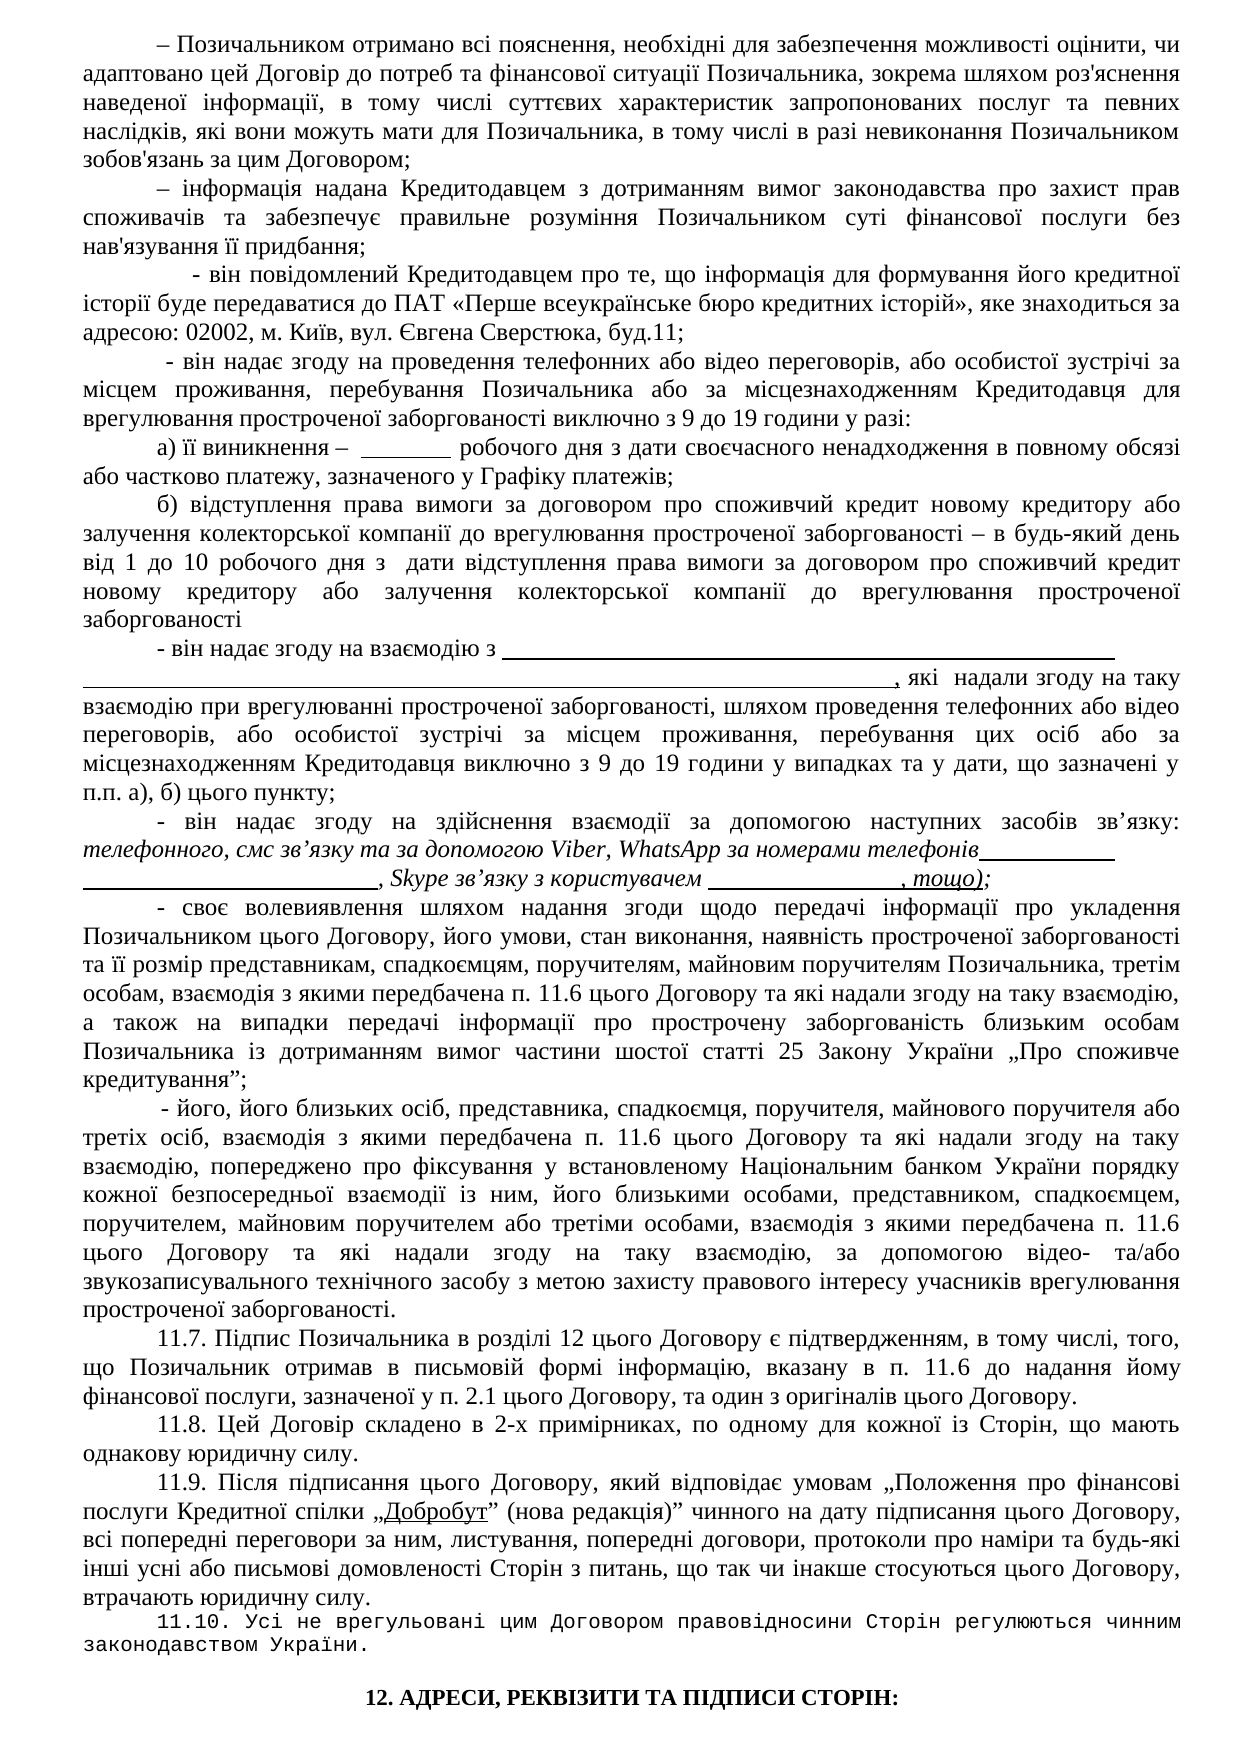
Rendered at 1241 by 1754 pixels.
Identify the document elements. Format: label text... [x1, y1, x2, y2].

text - він надає згоду на взаємодію з , які надали згоду на таку взаємодію при врегулюванні простроченої заборгованості, шляхом проведення телефонних або відео переговорів, або особистої зустрічі за місцем проживання, перебування цих осіб або за місцезнаходженням Кредитодавця виключно з 9 до 19 години у випадках та у дати, що зазначені у п.п. а), б) цього пункту; [83, 633, 1181, 806]
text 11.10. Усі не врегульовані цим Договором правовідносини Сторін регулюються чинним законодавством України. [83, 1611, 1181, 1658]
text 12. АДРЕСИ, РЕКВIЗИТИ ТА ПIДПИСИ СТОРIН: [83, 1684, 1181, 1711]
text - своє волевиявлення шляхом надання згоди щодо передачі інформації про укладення Позичальником цього Договору, його умови, стан виконання, наявність простроченої заборгованості та її розмір представникам, спадкоємцям, поручителям, майновим поручителям Позичальника, третім особам, взаємодія з якими передбачена п. 11.6 цього Договору та які надали згоду на таку взаємодію, а також на випадки передачі інформації про прострочену заборгованість близьким особам Позичальника із дотриманням вимог частини шостої статті 25 Закону України „Про споживче кредитування”; [83, 892, 1181, 1093]
text а) її виникнення – робочого дня з дати своєчасного ненадходження в повному обсязі або частково платежу, зазначеного у Графіку платежів; [83, 432, 1181, 489]
text 11.9. Після підписання цього Договору, який відповідає умовам „Положення про фінансові послуги Кредитної спілки „Добробут” (нова редакція)” чинного на дату підписання цього Договору, всі попередні переговори за ним, листування, попередні договори, протоколи про наміри та будь-які інші усні або письмові домовленості Сторін з питань, що так чи інакше стосуються цього Договору, втрачають юридичну силу. [83, 1467, 1181, 1611]
text – Позичальником отримано всі пояснення, необхідні для забезпечення можливості оцінити, чи адаптовано цей Договір до потреб та фінансової ситуації Позичальника, зокрема шляхом роз'яснення наведеної інформації, в тому числі суттєвих характеристик запропонованих послуг та певних наслідків, які вони можуть мати для Позичальника, в тому числі в разі невиконання Позичальником зобов'язань за цим Договором; [83, 29, 1181, 173]
text - він надає згоду на здійснення взаємодії за допомогою наступних засобів зв’язку: телефонного, смс зв’язку та за допомогою Viber, WhatsApp за номерами телефонів , Skype зв’язку з користувачем , тощо); [83, 806, 1181, 892]
text - він повідомлений Кредитодавцем про те, що інформація для формування його кредитної історії буде передаватися до ПАТ «Перше всеукраїнське бюро кредитних історій», яке знаходиться за адресою: . Київ, вул. Євгена Сверстюка, буд.11; [83, 259, 1181, 346]
text - його, його близьких осіб, представника, спадкоємця, поручителя, майнового поручителя або третіх осіб, взаємодія з якими передбачена п. 11.6 цього Договору та які надали згоду на таку взаємодію, попереджено про фіксування у встановленому Національним банком України порядку кожної безпосередньої взаємодії із ним, його близькими особами, представником, спадкоємцем, поручителем, майновим поручителем або третіми особами, взаємодія з якими передбачена п. 11.6 цього Договору та які надали згоду на таку взаємодію, за допомогою відео- та/або звукозаписувального технічного засобу з метою захисту правового інтересу учасників врегулювання простроченої заборгованості. [83, 1093, 1181, 1323]
text 11.8. Цей Договір складено в 2-х примірниках, по одному для кожної із Сторін, що мають однакову юридичну силу. [83, 1409, 1181, 1467]
text 11.7. Підпис Позичальника в розділі 12 цього Договору є підтвердженням, в тому числі, того, що Позичальник отримав в письмовій формі інформацію, вказану в п. 11.6 до надання йому фінансової послуги, зазначеної у п. 2.1 цього Договору, та один з оригіналів цього Договору. [83, 1323, 1181, 1409]
text - він надає згоду на проведення телефонних або відео переговорів, або особистої зустрічі за місцем проживання, перебування Позичальника або за місцезнаходженням Кредитодавця для врегулювання простроченої заборгованості виключно з 9 до 19 години у разі: [83, 346, 1181, 432]
text – інформація надана Кредитодавцем з дотриманням вимог законодавства про захист прав споживачів та забезпечує правильне розуміння Позичальником суті фінансової послуги без нав'язування її придбання; [83, 173, 1181, 259]
text б) відступлення права вимоги за договором про споживчий кредит новому кредитору або залучення колекторської компанії до врегулювання простроченої заборгованості – в будь-який день від 1 до 10 робочого дня з дати відступлення права вимоги за договором про споживчий кредит новому кредитору або залучення колекторської компанії до врегулювання простроченої заборгованості [83, 489, 1181, 633]
